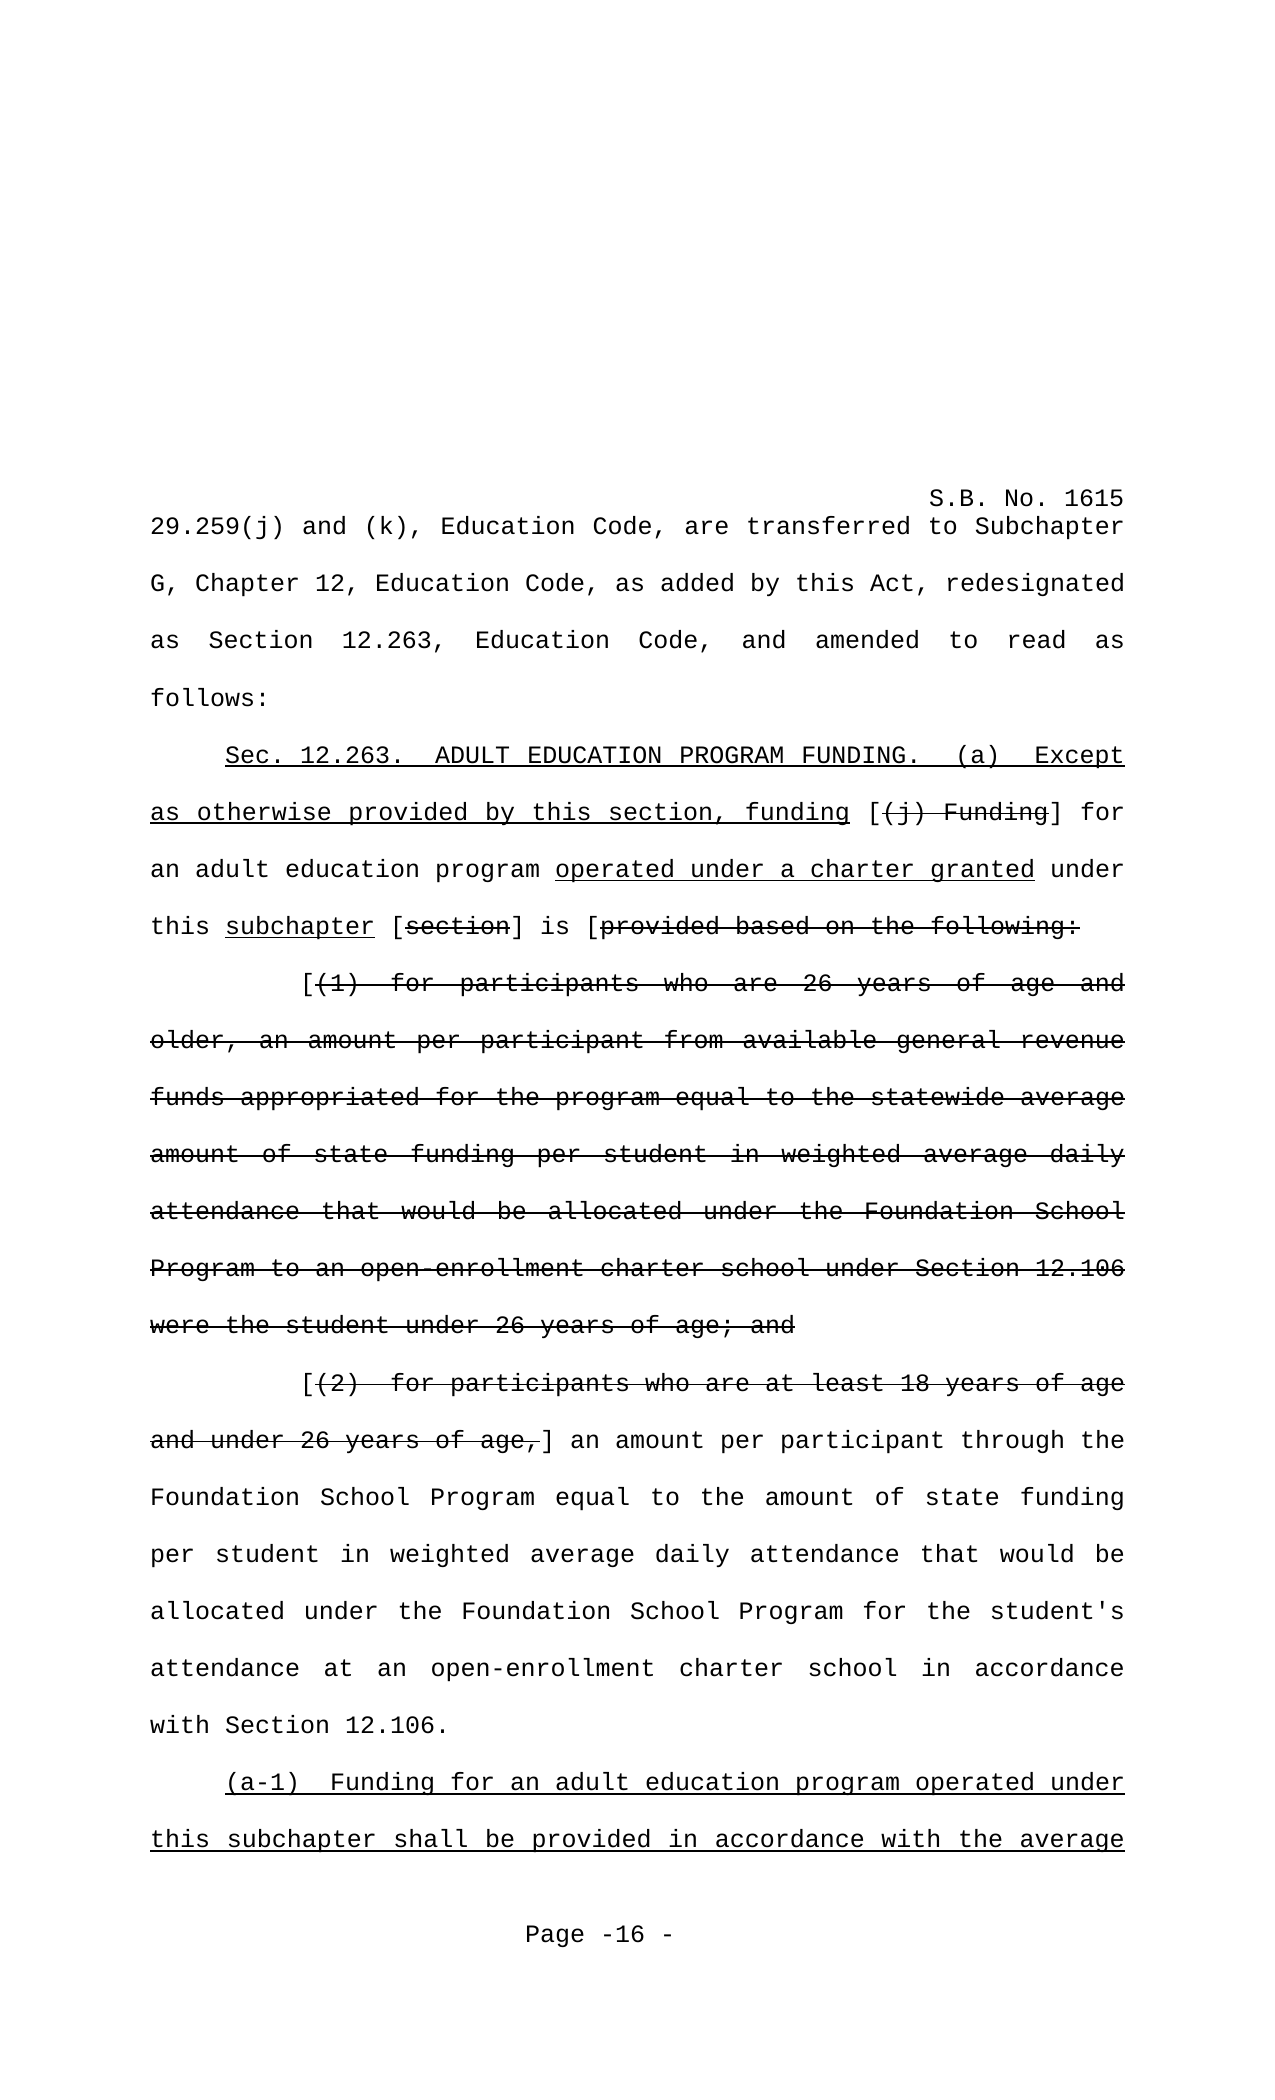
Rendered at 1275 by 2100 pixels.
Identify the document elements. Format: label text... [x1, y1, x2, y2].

text [(1) for participants who are 26 years of age and older, an amount per participant from available general revenue funds appropriated for the program equal to the statewide average amount of state funding per student in weighted average daily attendance that would be allocated under the Foundation School Program to an open-enrollment charter school under Section 12.106 were the student under 26 years of age; and [150, 970, 1125, 1041]
text Sec. 12.263. ADULT EDUCATION PROGRAM FUNDING. (a) Except as otherwise provided by this section, funding [(j) Funding] for an adult education program operated under a charter granted under this subchapter [section] is [provided based on the following: [150, 742, 1125, 942]
text [(2) for participants who are at least 18 years of age and under 26 years of age,] an amount per participant through the Foundation School Program equal to the amount of state funding per student in weighted average daily attendance that would be allocated under the Foundation School Program for the student's attendance at an open-enrollment charter school in accordance with Section 12.106. [150, 1370, 1125, 1741]
text [(1) for participants who are 26 years of age and older, an amount per participant from available general revenue funds appropriated for the program equal to the statewide average amount of state funding per student in weighted average daily attendance that would be allocated under the Foundation School Program to an open-enrollment charter school under Section 12.106 were the student under 26 years of age; and [150, 1157, 1125, 1212]
text [(1) for participants who are 26 years of age and older, an amount per participant from available general revenue funds appropriated for the program equal to the statewide average amount of state funding per student in weighted average daily attendance that would be allocated under the Foundation School Program to an open-enrollment charter school under Section 12.106 were the student under 26 years of age; and [150, 1214, 1125, 1269]
text [(1) for participants who are 26 years of age and older, an amount per participant from available general revenue funds appropriated for the program equal to the statewide average amount of state funding per student in weighted average daily attendance that would be allocated under the Foundation School Program to an open-enrollment charter school under Section 12.106 were the student under 26 years of age; and [150, 1100, 1125, 1155]
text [150, 514, 1125, 713]
text [(1) for participants who are 26 years of age and older, an amount per participant from available general revenue funds appropriated for the program equal to the statewide average amount of state funding per student in weighted average daily attendance that would be allocated under the Foundation School Program to an open-enrollment charter school under Section 12.106 were the student under 26 years of age; and [150, 1271, 1125, 1341]
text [150, 1769, 1125, 1850]
text [(1) for participants who are 26 years of age and older, an amount per participant from available general revenue funds appropriated for the program equal to the statewide average amount of state funding per student in weighted average daily attendance that would be allocated under the Foundation School Program to an open-enrollment charter school under Section 12.106 were the student under 26 years of age; and [150, 1043, 1125, 1098]
